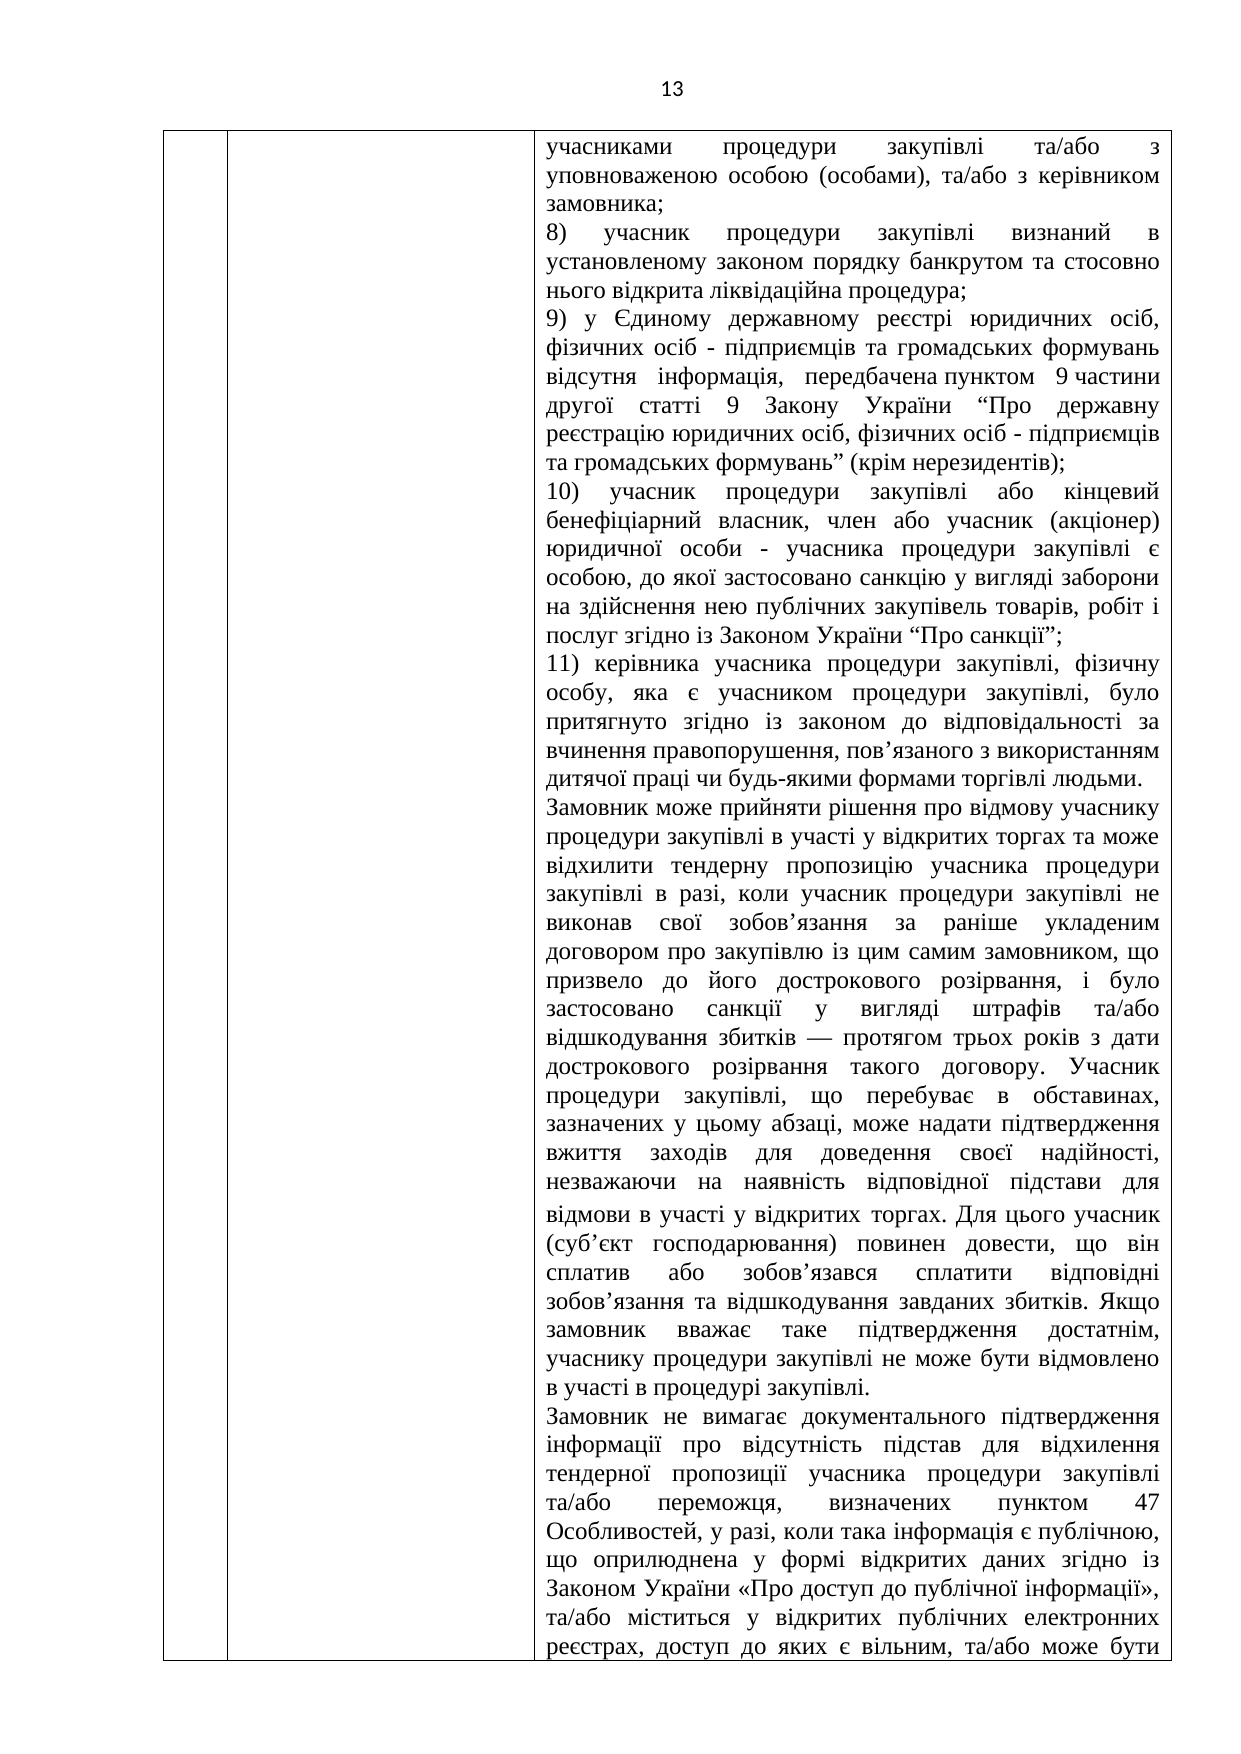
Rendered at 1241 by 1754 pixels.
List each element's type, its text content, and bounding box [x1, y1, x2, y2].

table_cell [535, 131, 1171, 1659]
table_cell 5 [164, 131, 227, 1659]
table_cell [228, 131, 534, 1659]
